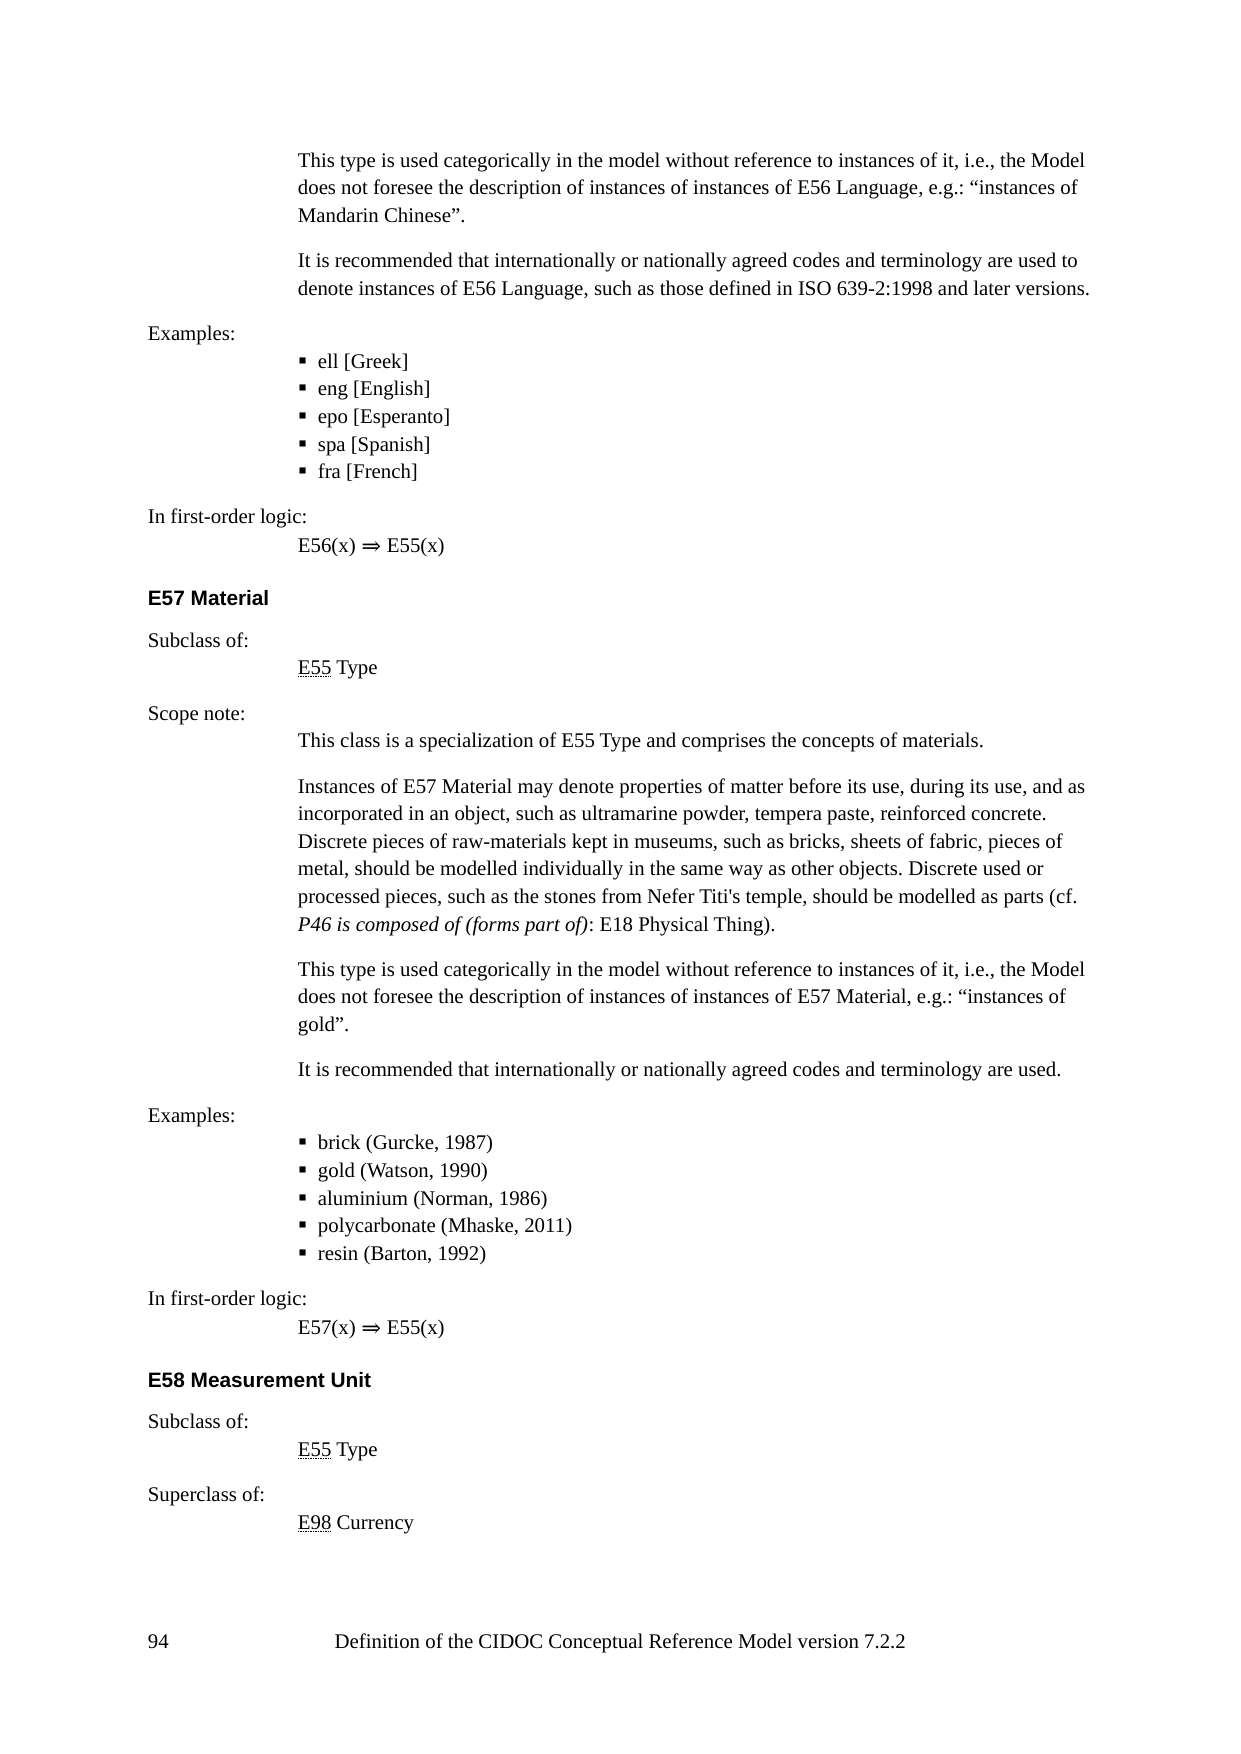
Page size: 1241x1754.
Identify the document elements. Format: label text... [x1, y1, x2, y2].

list eng [English] [298, 376, 1092, 400]
list spa [Spanish] [298, 432, 1092, 456]
text This class is a specialization of E55 Type and comprises the concepts of materials. [298, 728, 1092, 752]
text E55 Type [298, 1437, 1092, 1461]
text It is recommended that internationally or nationally agreed codes and terminology are used to denote instances of E56 Language, such as those defined in ISO 639-2:1998 and later versions. [298, 248, 1092, 300]
list brick (Gurcke, 1987) [298, 1130, 1092, 1154]
text Examples: [148, 1103, 1092, 1127]
list ell [Greek] [298, 349, 1092, 373]
text This type is used categorically in the model without reference to instances of it, i.e., the Model does not foresee the description of instances of instances of E57 Material, e.g.: “instances of gold”. [298, 957, 1092, 1036]
list aluminium (Norman, 1986) [298, 1186, 1092, 1209]
text This type is used categorically in the model without reference to instances of it, i.e., the Model does not foresee the description of instances of instances of E56 Language, e.g.: “instances of Mandarin Chinese”. [298, 148, 1092, 227]
text Instances of E57 Material may denote properties of matter before its use, during its use, and as incorporated in an object, such as ultramarine powder, tempera paste, reinforced concrete. Discrete pieces of raw-materials kept in museums, such as bricks, sheets of fabric, pieces of metal, should be modelled individually in the same way as other objects. Discrete used or processed pieces, such as the stones from Nefer Titi's temple, should be modelled as parts (cf. P46 is composed of (forms part of): E18 Physical Thing). [298, 773, 1092, 936]
text Subclass of: [148, 1409, 1092, 1433]
list epo [Esperanto] [298, 404, 1092, 428]
text In first-order logic: [148, 1286, 1092, 1310]
text E57(x) ⇒ E55(x) [298, 1314, 1092, 1339]
text Examples: [148, 321, 1092, 345]
text Superclass of: [148, 1482, 1092, 1506]
text It is recommended that internationally or nationally agreed codes and terminology are used. [298, 1057, 1092, 1081]
list polycarbonate (Mhaske, 2011) [298, 1213, 1092, 1237]
text E56(x) ⇒ E55(x) [298, 532, 1092, 557]
text In first-order logic: [148, 504, 1092, 528]
list fra [French] [298, 459, 1092, 483]
text Subclass of: [148, 628, 1092, 652]
text E98 Currency [298, 1510, 1092, 1534]
text E55 Type [298, 655, 1092, 679]
list gold (Watson, 1990) [298, 1158, 1092, 1182]
text E58 Measurement Unit [148, 1368, 1092, 1392]
text Scope note: [148, 701, 1092, 725]
list resin (Barton, 1992) [298, 1241, 1092, 1265]
text E57 Material [148, 586, 1092, 610]
